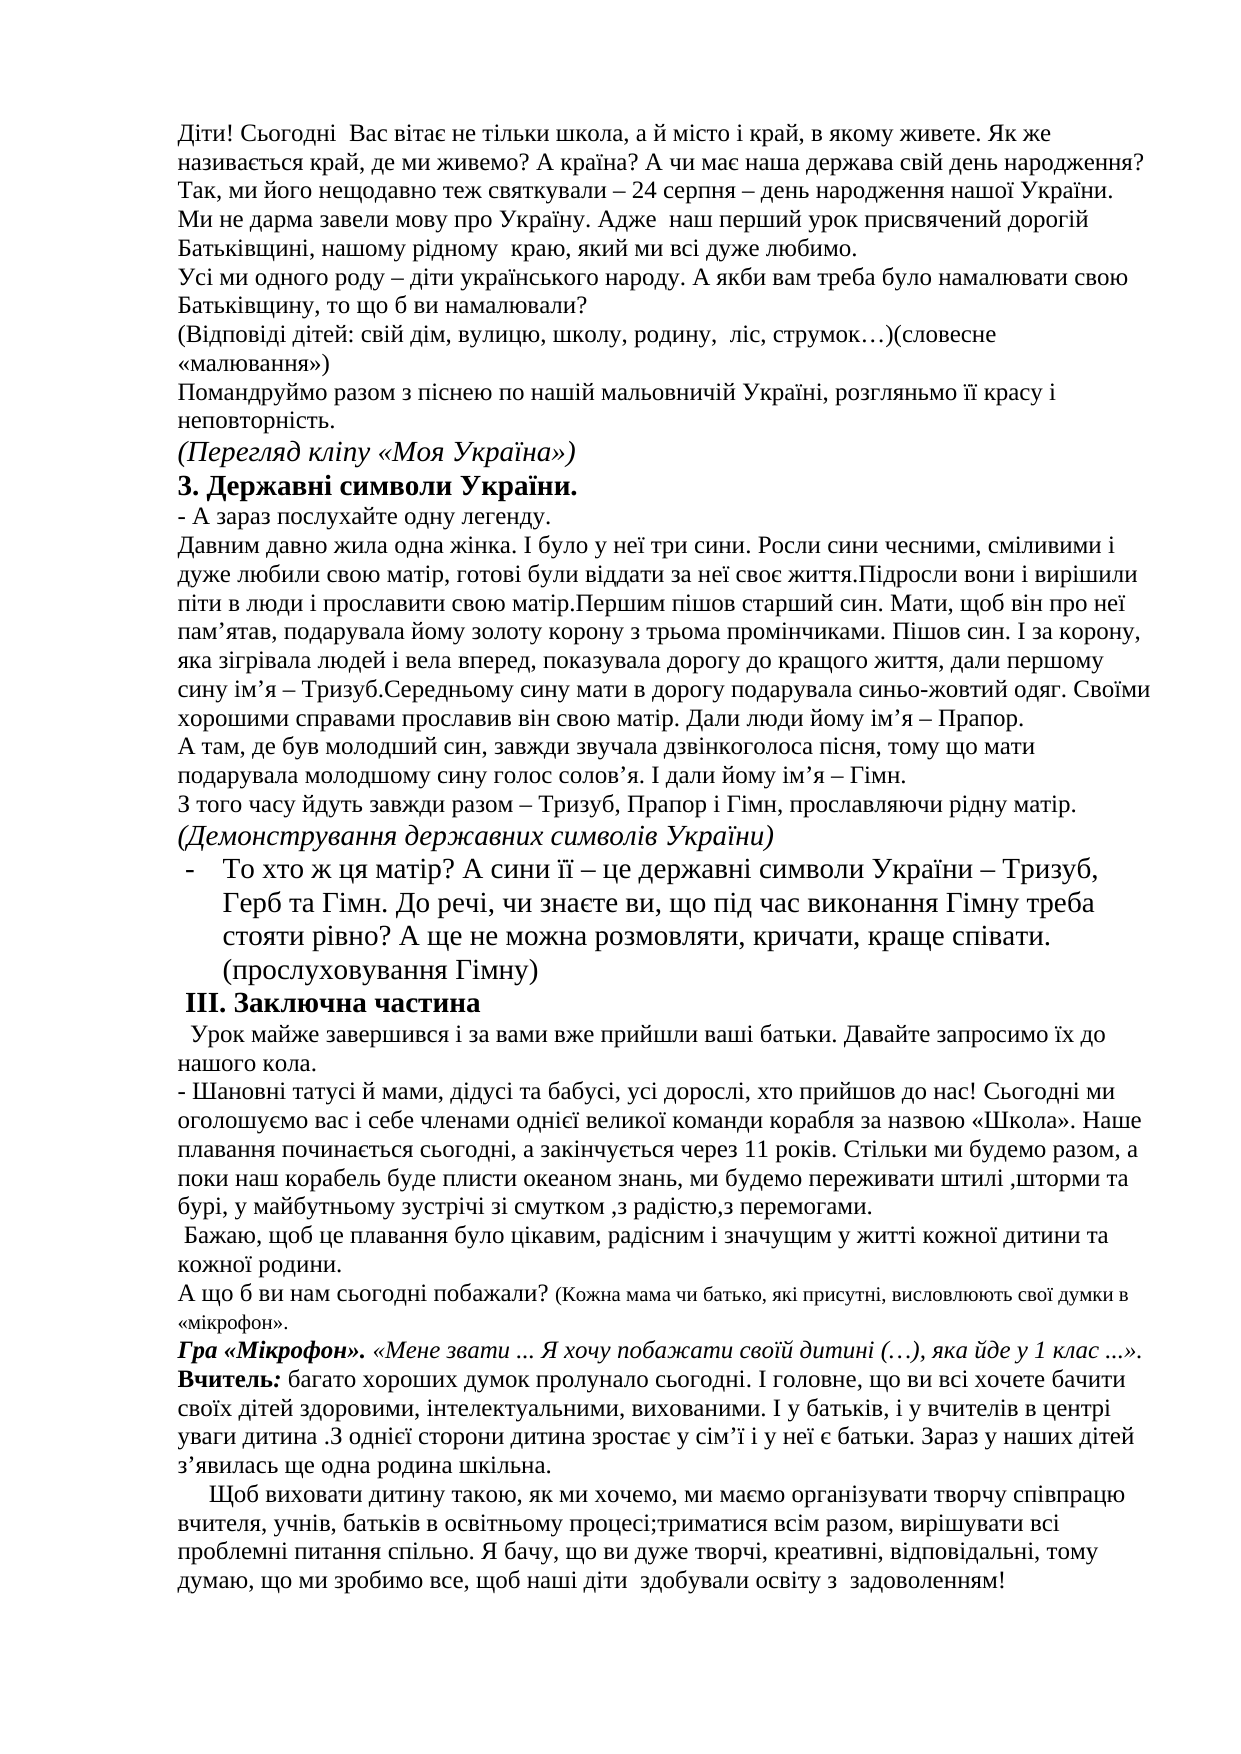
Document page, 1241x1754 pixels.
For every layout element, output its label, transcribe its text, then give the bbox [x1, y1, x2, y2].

text Помандруймо разом з піснею по нашій мальовничій Україні, розгляньмо її красу і неповторність. [177, 377, 1152, 434]
text Усі ми одного роду – діти українського народу. А якби вам треба було намалювати свою Батьківщину, то що б ви намалювали? [177, 262, 1152, 319]
text - А зараз послухайте одну легенду. [177, 501, 1152, 530]
text ІІІ. Заключна частина [185, 985, 1152, 1019]
text Бажаю, щоб це плавання було цікавим, радісним і значущим у житті кожної дитини та кожної родини. [177, 1220, 1152, 1278]
text Діти! Сьогодні Вас вітає не тільки школа, а й місто і край, в якому живете. Як же називається край, де ми живемо? А країна? А чи має наша держава свій день народження? Так, ми його нещодавно теж святкували – 24 серпня – день народження нашої України. [177, 118, 1152, 204]
text 3. Державні символи України. [177, 468, 1152, 501]
list То хто ж ця матір? А сини її – це державні символи України – Тризуб, Герб та Гімн. До речі, чи знаєте ви, що під час виконання Гімну треба стояти рівно? А ще не можна розмовляти, кричати, краще співати.(прослуховування Гімну) [185, 851, 1152, 985]
text Урок майже завершився і за вами вже прийшли ваші батьки. Давайте запросимо їх до нашого кола. [177, 1019, 1152, 1076]
text Давним давно жила одна жінка. І було у неї три сини. Росли сини чесними, сміливими і дуже любили свою матір, готові були віддати за неї своє життя.Підросли вони і вирішили піти в люди і прославити свою матір.Першим пішов старший син. Мати, щоб він про неї пам’ятав, подарувала йому золоту корону з трьома промінчиками. Пішов син. І за корону, яка зігрівала людей і вела вперед, показувала дорогу до кращого життя, дали першому сину ім’я – Тризуб.Середньому сину мати в дорогу подарувала синьо-жовтий одяг. Своїми хорошими справами прославив він свою матір. Дали люди йому ім’я – Прапор. [177, 530, 1152, 731]
text Вчитель: багато хороших думок пролунало сьогодні. І головне, що ви всі хочете бачити своїх дітей здоровими, інтелектуальними, вихованими. І у батьків, і у вчителів в центрі уваги дитина .З однієї сторони дитина зростає у сім’ї і у неї є батьки. Зараз у наших дітей з’явилась ще одна родина шкільна. [177, 1364, 1152, 1479]
text (Демонстрування державних символів України) [177, 818, 1152, 851]
text (Перегляд кліпу «Моя Україна») [177, 434, 1152, 468]
text А що б ви нам сьогодні побажали? (Кожна мама чи батько, які присутні, висловлюють свої думки в «мікрофон». [177, 1278, 1152, 1335]
text А там, де був молодший син, завжди звучала дзвінкоголоса пісня, тому що мати подарувала молодшому сину голос солов’я. І дали йому ім’я – Гімн. [177, 731, 1152, 789]
text З того часу йдуть завжди разом – Тризуб, Прапор і Гімн, прославляючи рідну матір. [177, 789, 1152, 818]
text Гра «Мікрофон». «Мене звати ... Я хочу побажати своїй дитині (…), яка йде у 1 клас ...». [177, 1335, 1152, 1364]
text (Відповіді дітей: свій дім, вулицю, школу, родину, ліс, струмок…)(словесне «малювання») [177, 319, 1152, 377]
text Ми не дарма завели мову про Україну. Адже наш перший урок присвячений дорогій Батьківщині, нашому рідному краю, який ми всі дуже любимо. [177, 204, 1152, 262]
text Щоб виховати дитину такою, як ми хочемо, ми маємо організувати творчу співпрацю вчителя, учнів, батьків в освітньому процесі;триматися всім разом, вирішувати всі проблемні питання спільно. Я бачу, що ви дуже творчі, креативні, відповідальні, тому думаю, що ми зробимо все, щоб наші діти здобували освіту з задоволенням! [177, 1479, 1152, 1594]
text - Шановні татусі й мами, дідусі та бабусі, усі дорослі, хто прийшов до нас! Сьогодні ми оголошуємо вас і себе членами однієї великої команди корабля за назвою «Школа». Наше плавання починається сьогодні, а закінчується через 11 років. Стільки ми будемо разом, а поки наш корабель буде плисти океаном знань, ми будемо переживати штилі ,шторми та бурі, у майбутньому зустрічі зі смутком ,з радістю,з перемогами. [177, 1076, 1152, 1220]
